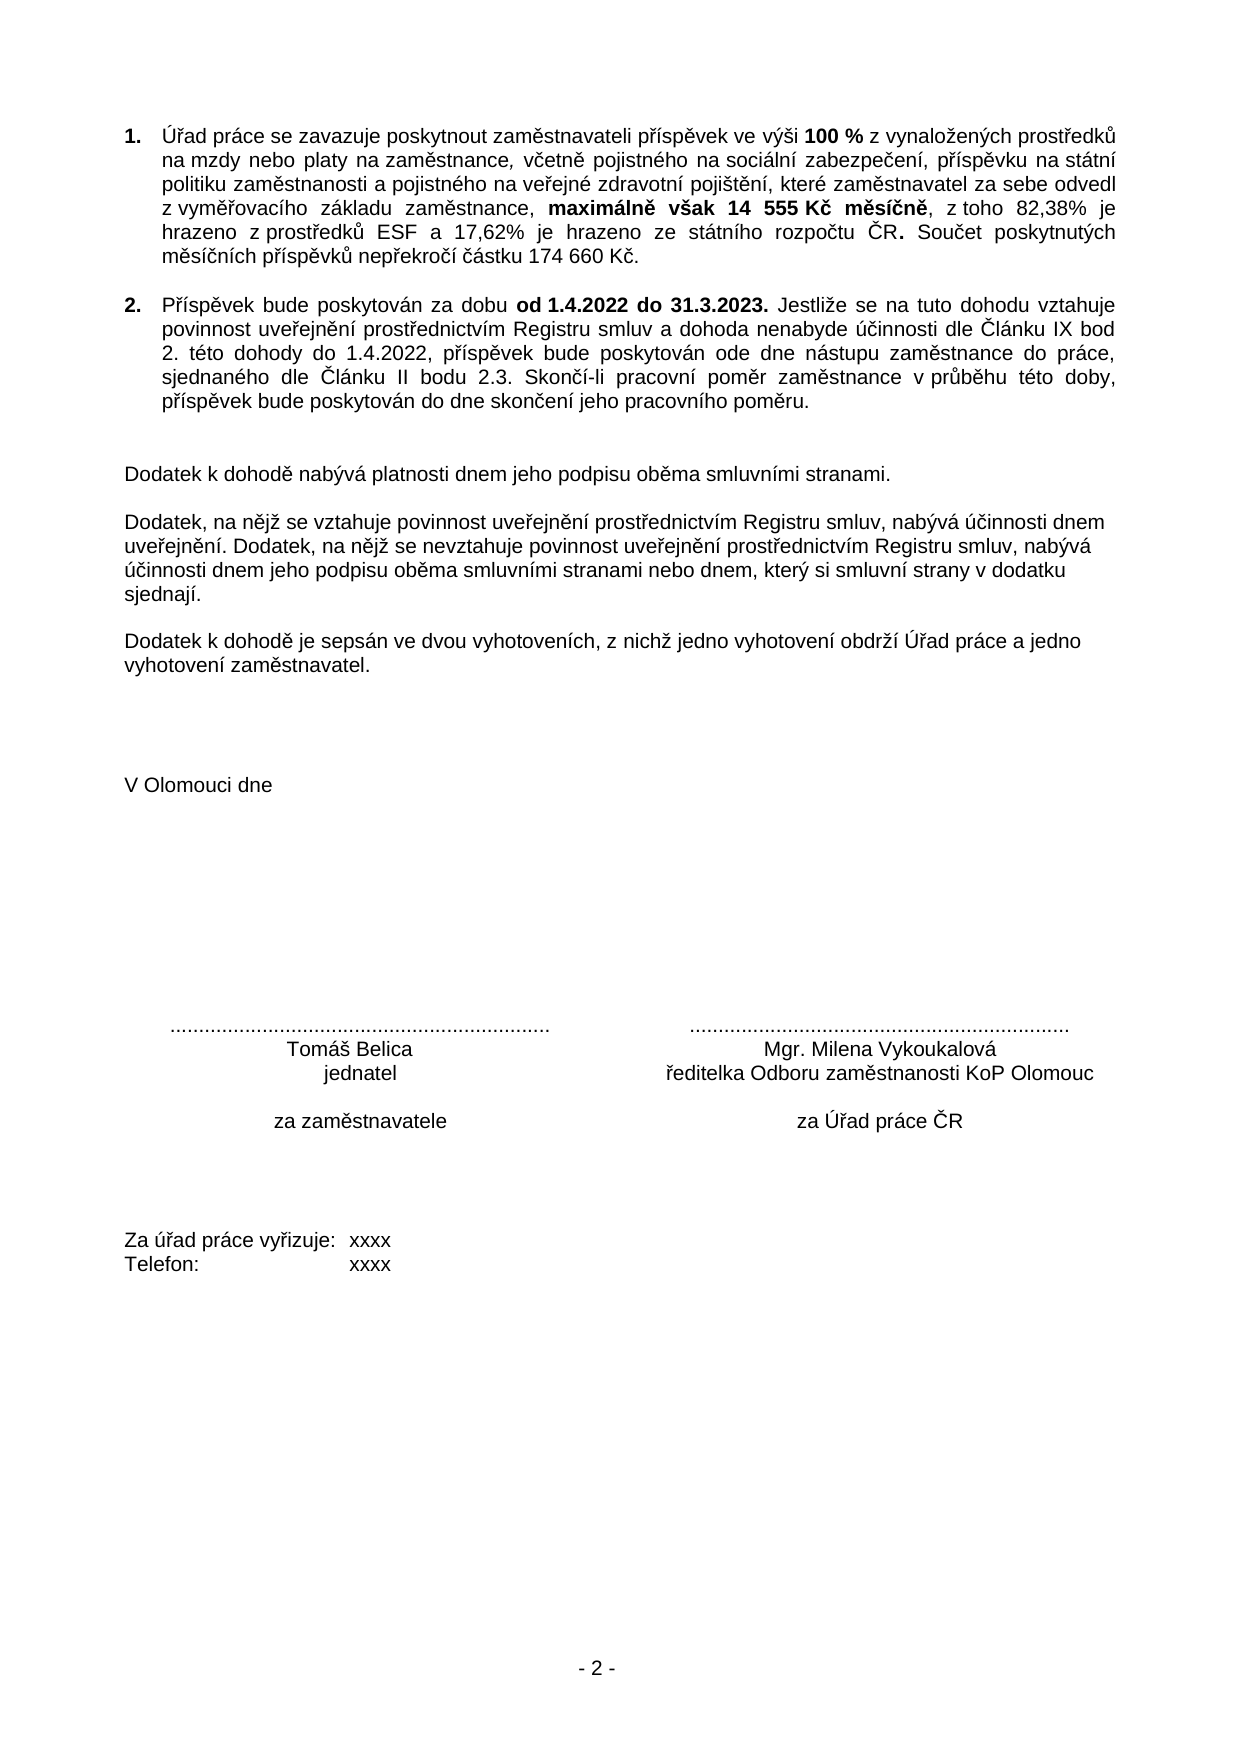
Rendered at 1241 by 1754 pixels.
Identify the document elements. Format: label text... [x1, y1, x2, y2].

text Telefon: xxxx [124, 1252, 1116, 1276]
text Dodatek k dohodě nabývá platnosti dnem jeho podpisu oběma smluvními stranami. [124, 462, 1116, 486]
text za zaměstnavatele [124, 1108, 596, 1132]
text V Olomouci dne [124, 773, 1116, 797]
text Za úřad práce vyřizuje: xxxx [124, 1228, 1116, 1252]
text Mgr. Milena Vykoukalová [644, 1037, 1116, 1061]
text ředitelka Odboru zaměstnanosti KoP Olomouc [644, 1061, 1116, 1084]
text .................................................................. [124, 1013, 596, 1037]
text za Úřad práce ČR [644, 1108, 1116, 1132]
list Příspěvek bude poskytován za dobu od 1.4.2022 do 31.3.2023. Jestliže se na tuto dohodu vztahuje povinnost uveřejnění prostřednictvím Registru smluv a dohoda nenabyde účinnosti dle Článku IX bod 2. této dohody do 1.4.2022, příspěvek bude poskytován ode dne nástupu zaměstnance do práce, sjednaného dle Článku II bodu 2.3. Skončí-li pracovní poměr zaměstnance v průběhu této doby, příspěvek bude poskytován do dne skončení jeho pracovního poměru. [124, 293, 1116, 413]
text Dodatek, na nějž se vztahuje povinnost uveřejnění prostřednictvím Registru smluv, nabývá účinnosti dnem uveřejnění. Dodatek, na nějž se nevztahuje povinnost uveřejnění prostřednictvím Registru smluv, nabývá účinnosti dnem jeho podpisu oběma smluvními stranami nebo dnem, který si smluvní strany v dodatku sjednají. [124, 509, 1116, 605]
text Dodatek k dohodě je sepsán ve dvou vyhotoveních, z nichž jedno vyhotovení obdrží Úřad práce a jedno vyhotovení zaměstnavatel. [124, 629, 1116, 677]
text Tomáš Belica jednatel [124, 1037, 596, 1084]
text .................................................................. [644, 1013, 1116, 1037]
list Úřad práce se zavazuje poskytnout zaměstnavateli příspěvek ve výši 100 % z vynaložených prostředků na mzdy nebo platy na zaměstnance, včetně pojistného na sociální zabezpečení, příspěvku na státní politiku zaměstnanosti a pojistného na veřejné zdravotní pojištění, které zaměstnavatel za sebe odvedl z vyměřovacího základu zaměstnance, maximálně však 14 555 Kč měsíčně, z toho 82,38% je hrazeno z prostředků ESF a 17,62% je hrazeno ze státního rozpočtu ČR. Součet poskytnutých měsíčních příspěvků nepřekročí částku 174 660 Kč. [124, 124, 1116, 268]
